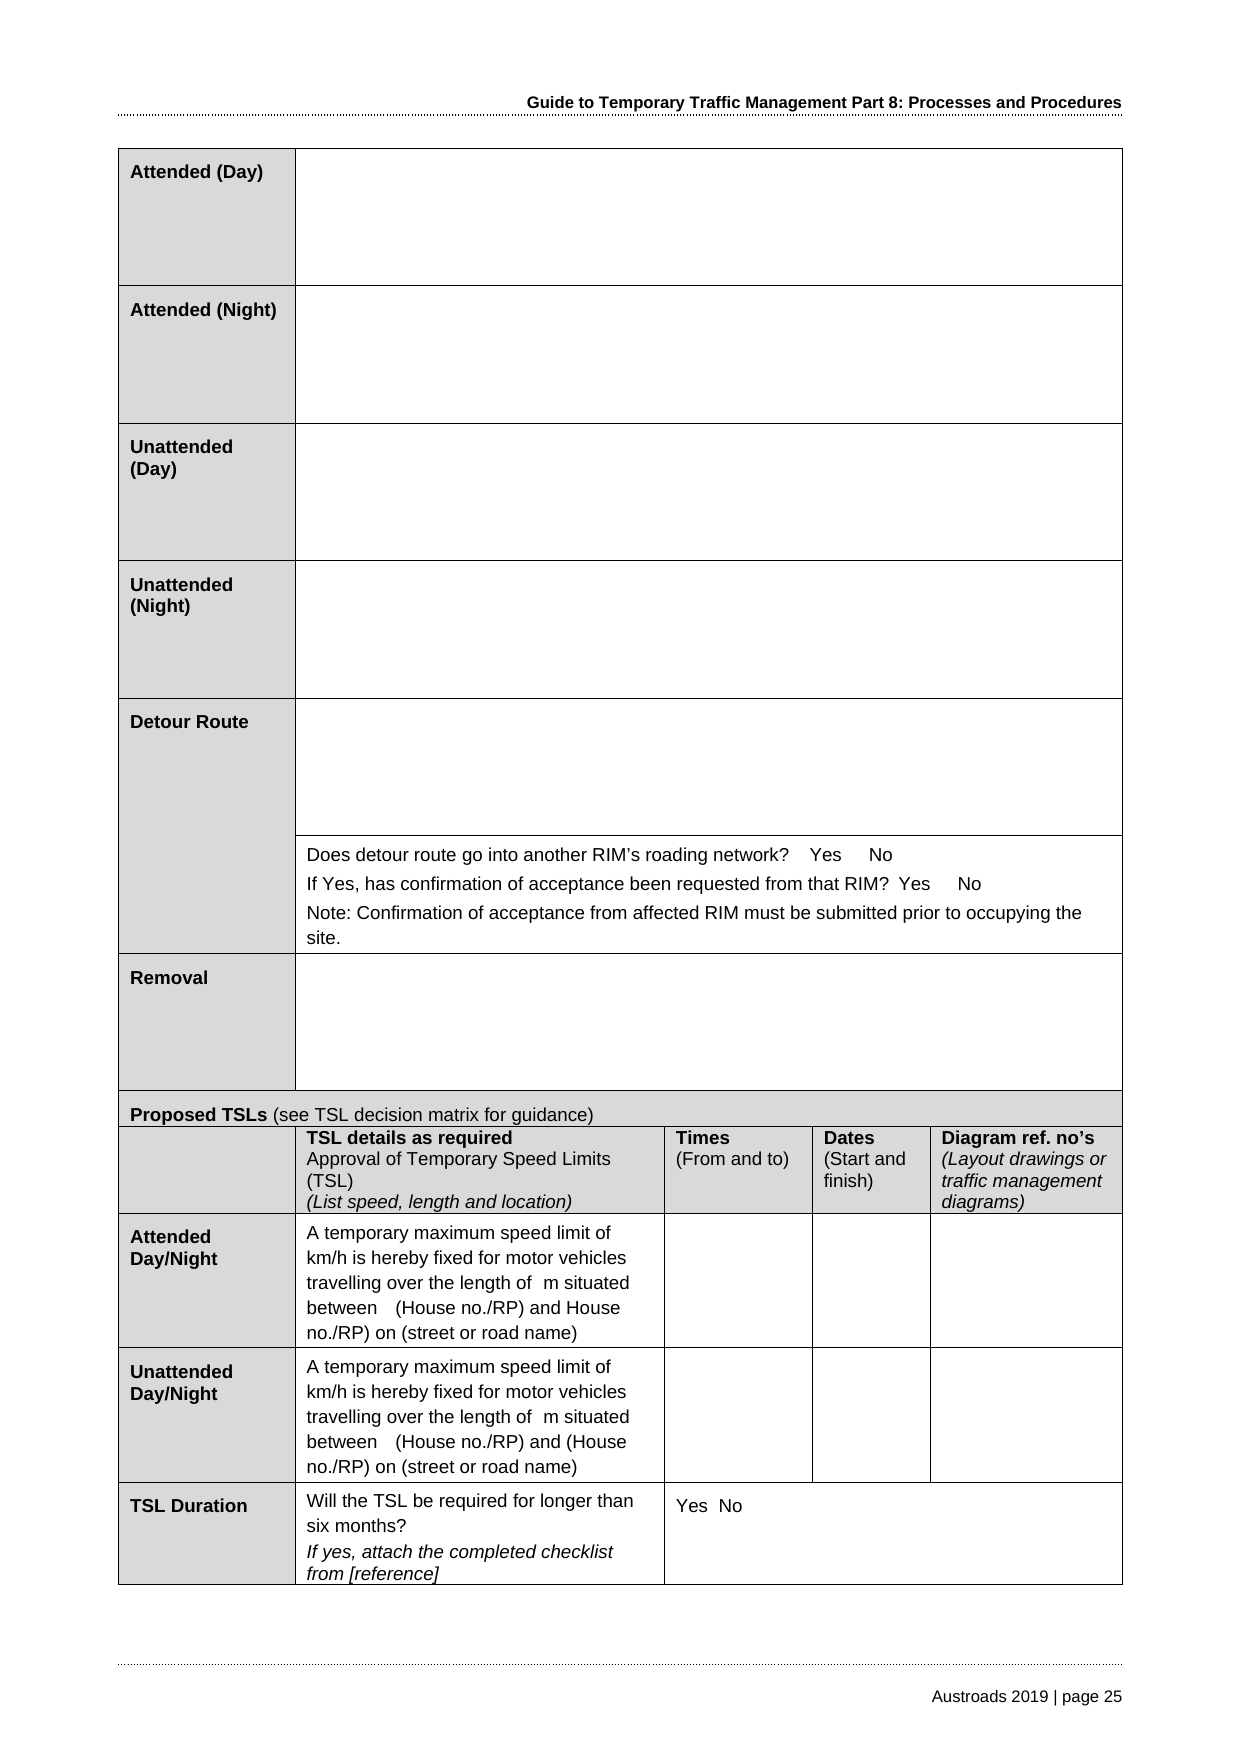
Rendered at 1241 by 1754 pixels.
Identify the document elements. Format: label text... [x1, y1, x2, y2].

table_cell A temporary maximum speed limit of km/h is hereby fixed for motor vehicles travelling over the length of m situated between (House no./RP) and House no./RP) on (street or road name) [296, 1214, 664, 1347]
table_cell Removal [119, 954, 295, 1090]
table_cell Attended Day/Night [119, 1214, 295, 1347]
table_cell [813, 1348, 930, 1482]
table_cell Will the TSL be required for longer than six months? If yes, attach the completed checklist from [reference] [296, 1483, 664, 1584]
table_cell [665, 1348, 812, 1482]
table_cell [296, 149, 1122, 285]
table_cell Detour Route [119, 699, 295, 953]
table_cell Proposed TSLs (see TSL decision matrix for guidance) [119, 1091, 1122, 1126]
table_cell [665, 1214, 812, 1347]
table_cell [296, 561, 1122, 698]
table_cell [931, 1214, 1122, 1347]
table_cell Does detour route go into another RIM’s roading network? Yes No If Yes, has confirmation of acceptance been requested from that RIM? Yes No Note: Confirmation of acceptance from affected RIM must be submitted prior to occupying the site. [296, 836, 1122, 953]
table_cell Diagram ref. no’s (Layout drawings or traffic management diagrams) [931, 1127, 1122, 1213]
table_cell Unattended (Day) [119, 424, 295, 560]
table_cell [296, 699, 1122, 835]
table_cell [296, 286, 1122, 423]
table_cell Times (From and to) [665, 1127, 812, 1213]
table_cell Unattended Day/Night [119, 1348, 295, 1482]
table_cell TSL Duration [119, 1483, 295, 1584]
table_cell A temporary maximum speed limit of km/h is hereby fixed for motor vehicles travelling over the length of m situated between (House no./RP) and (House no./RP) on (street or road name) [296, 1348, 664, 1482]
table_cell TSL details as required Approval of Temporary Speed Limits (TSL) (List speed, length and location) [296, 1127, 664, 1213]
table_cell Unattended (Night) [119, 561, 295, 698]
table_cell Yes No [665, 1483, 1122, 1584]
table_cell Attended (Night) [119, 286, 295, 423]
table_cell [813, 1214, 930, 1347]
table_cell [296, 954, 1122, 1090]
table_cell Attended (Day) [119, 149, 295, 285]
table_cell Dates (Start and finish) [813, 1127, 930, 1213]
table_cell [931, 1348, 1122, 1482]
table_cell [296, 424, 1122, 560]
table_cell [119, 1127, 295, 1213]
